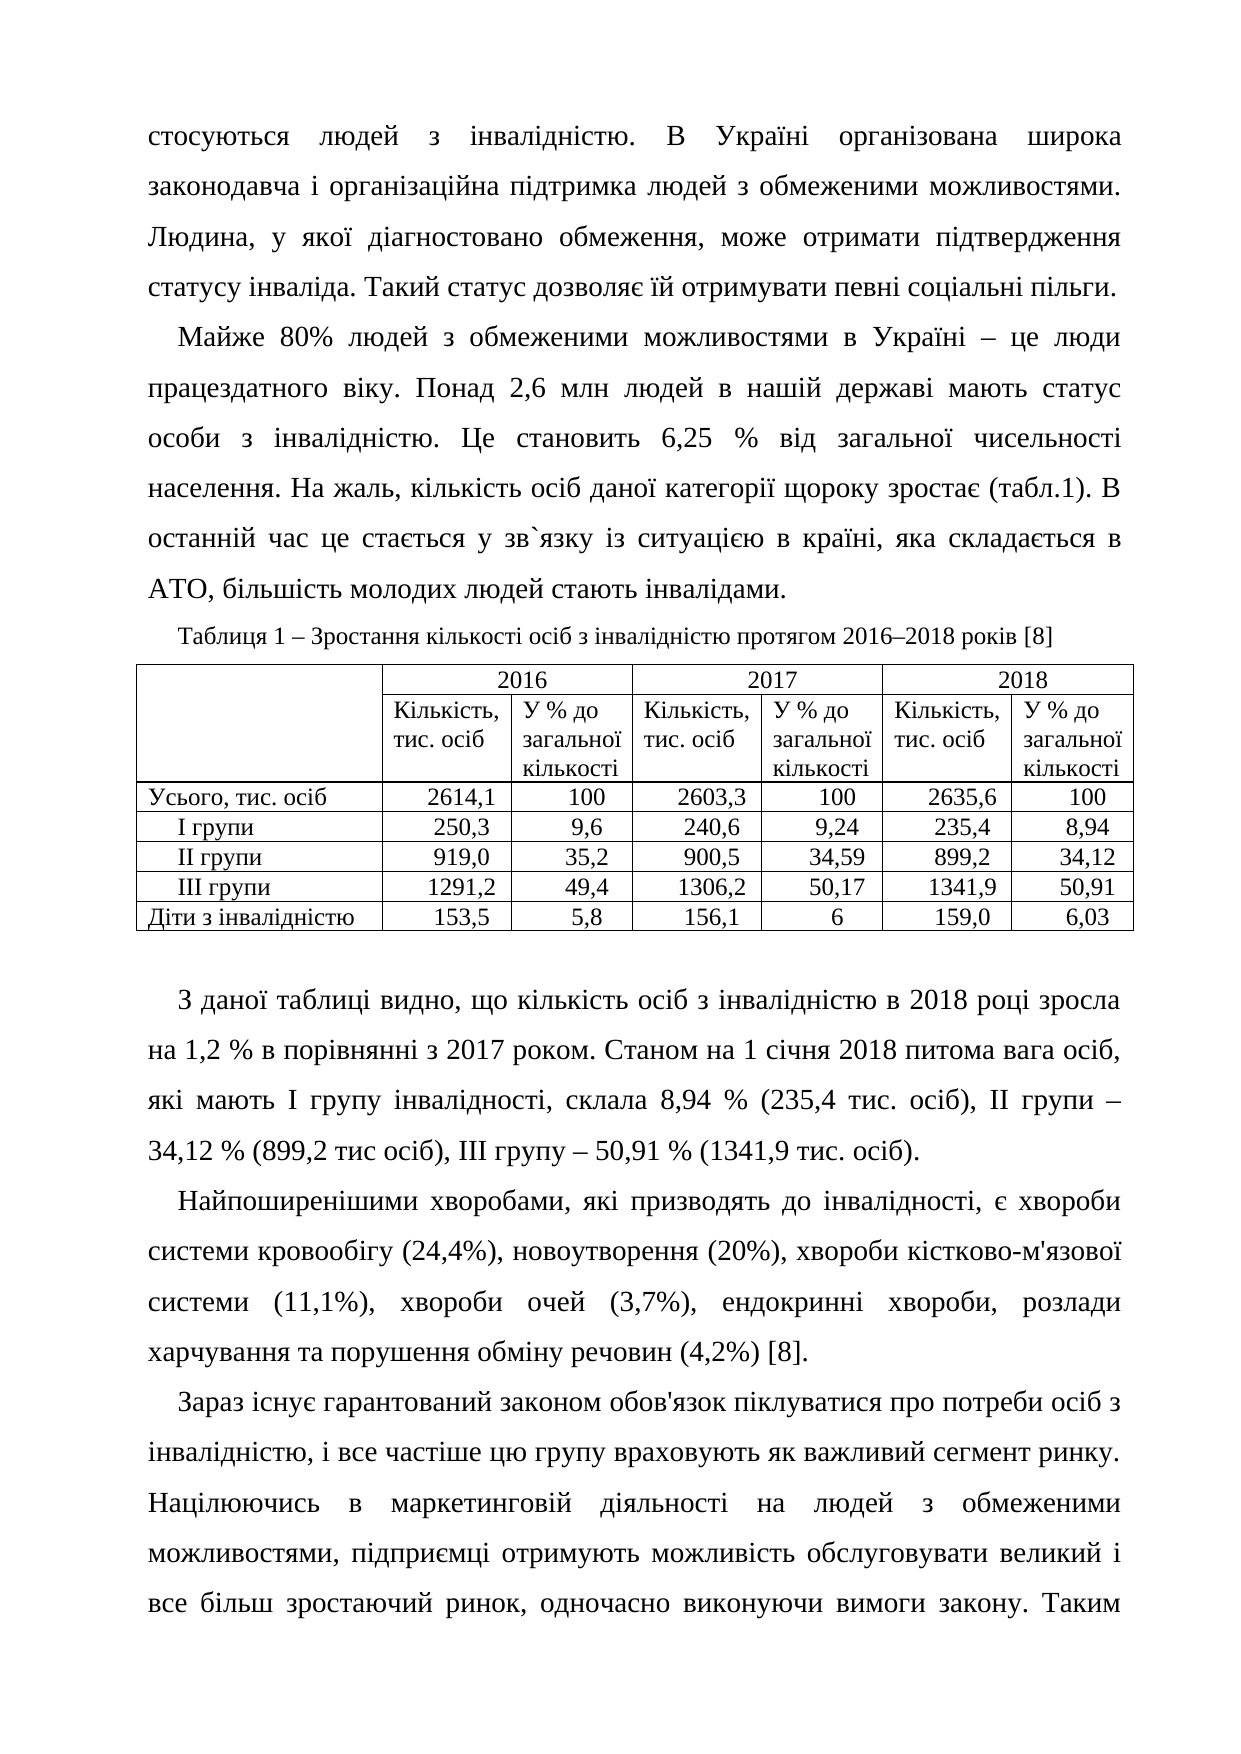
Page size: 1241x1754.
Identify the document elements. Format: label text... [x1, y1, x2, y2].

table_cell 9,6 [512, 812, 632, 841]
text З даної таблиці видно, що кількість осіб з інвалідністю в 2018 році зросла на 1,2 % в порівнянні з 2017 роком. Станом на 1 січня 2018 питома вага осіб, які мають I групу інвалідності, склала 8,94 % (235,4 тис. осіб), II групи – 34,12 % (899,2 тис осіб), III групу – 50,91 % (1341,9 тис. осіб). [148, 982, 1122, 1166]
table_cell 1341,9 [883, 872, 1011, 901]
table_cell Кількість, тис. осіб [633, 695, 761, 781]
table_cell 100 [512, 783, 632, 811]
table_cell 159,0 [883, 902, 1011, 930]
table_cell 899,2 [883, 842, 1011, 871]
table_cell 49,4 [512, 872, 632, 901]
table_cell 50,17 [762, 872, 882, 901]
table_cell 5,8 [512, 902, 632, 930]
table_cell Кількість, тис. осіб [383, 695, 511, 781]
table_cell 919,0 [383, 842, 511, 871]
table_cell 1306,2 [633, 872, 761, 901]
table_cell ІІ групи [137, 842, 382, 871]
table_cell Усього, тис. осіб [137, 783, 382, 811]
table_cell 2603,3 [633, 783, 761, 811]
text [148, 118, 1122, 303]
table_cell 34,59 [762, 842, 882, 871]
table_cell 35,2 [512, 842, 632, 871]
table_header [137, 665, 382, 781]
text Найпоширенішими хворобами, які призводять до інвалідності, є хвороби системи кровообігу (24,4%), новоутворення (20%), хвороби кістково-м'язової системи (11,1%), хвороби очей (3,7%), ендокринні хвороби, розлади харчування та порушення обміну речовин (4,2%) [8]. [148, 1183, 1122, 1367]
table_cell 156,1 [633, 902, 761, 930]
table_cell 34,12 [1012, 842, 1133, 871]
table_cell 240,6 [633, 812, 761, 841]
table_cell 250,3 [383, 812, 511, 841]
table_header 2018 [883, 665, 1133, 694]
table_cell 9,24 [762, 812, 882, 841]
text Майже 80% людей з обмеженими можливостями в Україні – це люди працездатного віку. Понад 2,6 млн людей в нашій державі мають статус особи з інвалідністю. Це становить 6,25 % від загальної чисельності населення. На жаль, кількість осіб даної категорії щороку зростає (табл.1). В останній час це стається у зв`язку із ситуацією в країні, яка складається в АТО, більшість молодих людей стають інвалідами. [148, 319, 1122, 604]
table_cell У % до загальної кількості [1012, 695, 1133, 781]
table_cell ІІІ групи [137, 872, 382, 901]
table_cell 235,4 [883, 812, 1011, 841]
table_cell 6 [762, 902, 882, 930]
table_cell Кількість, тис. осіб [883, 695, 1011, 781]
text Таблиця 1 – Зростання кількості осіб з інвалідністю протягом 2016–2018 років [8] [148, 621, 1122, 650]
table_cell 8,94 [1012, 812, 1133, 841]
table_cell 1291,2 [383, 872, 511, 901]
table_cell Діти з інвалідністю [137, 902, 382, 930]
table_cell 100 [1012, 783, 1133, 811]
table_cell 153,5 [383, 902, 511, 930]
table_header 2017 [633, 665, 882, 694]
table_cell І групи [137, 812, 382, 841]
table_cell 2635,6 [883, 783, 1011, 811]
table_cell 50,91 [1012, 872, 1133, 901]
table_cell 2614,1 [383, 783, 511, 811]
table_cell 6,03 [1012, 902, 1133, 930]
table_cell У % до загальної кількості [512, 695, 632, 781]
table_cell 100 [762, 783, 882, 811]
table_cell 900,5 [633, 842, 761, 871]
table_header 2016 [383, 665, 632, 694]
table_cell У % до загальної кількості [762, 695, 882, 781]
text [148, 1384, 1122, 1619]
